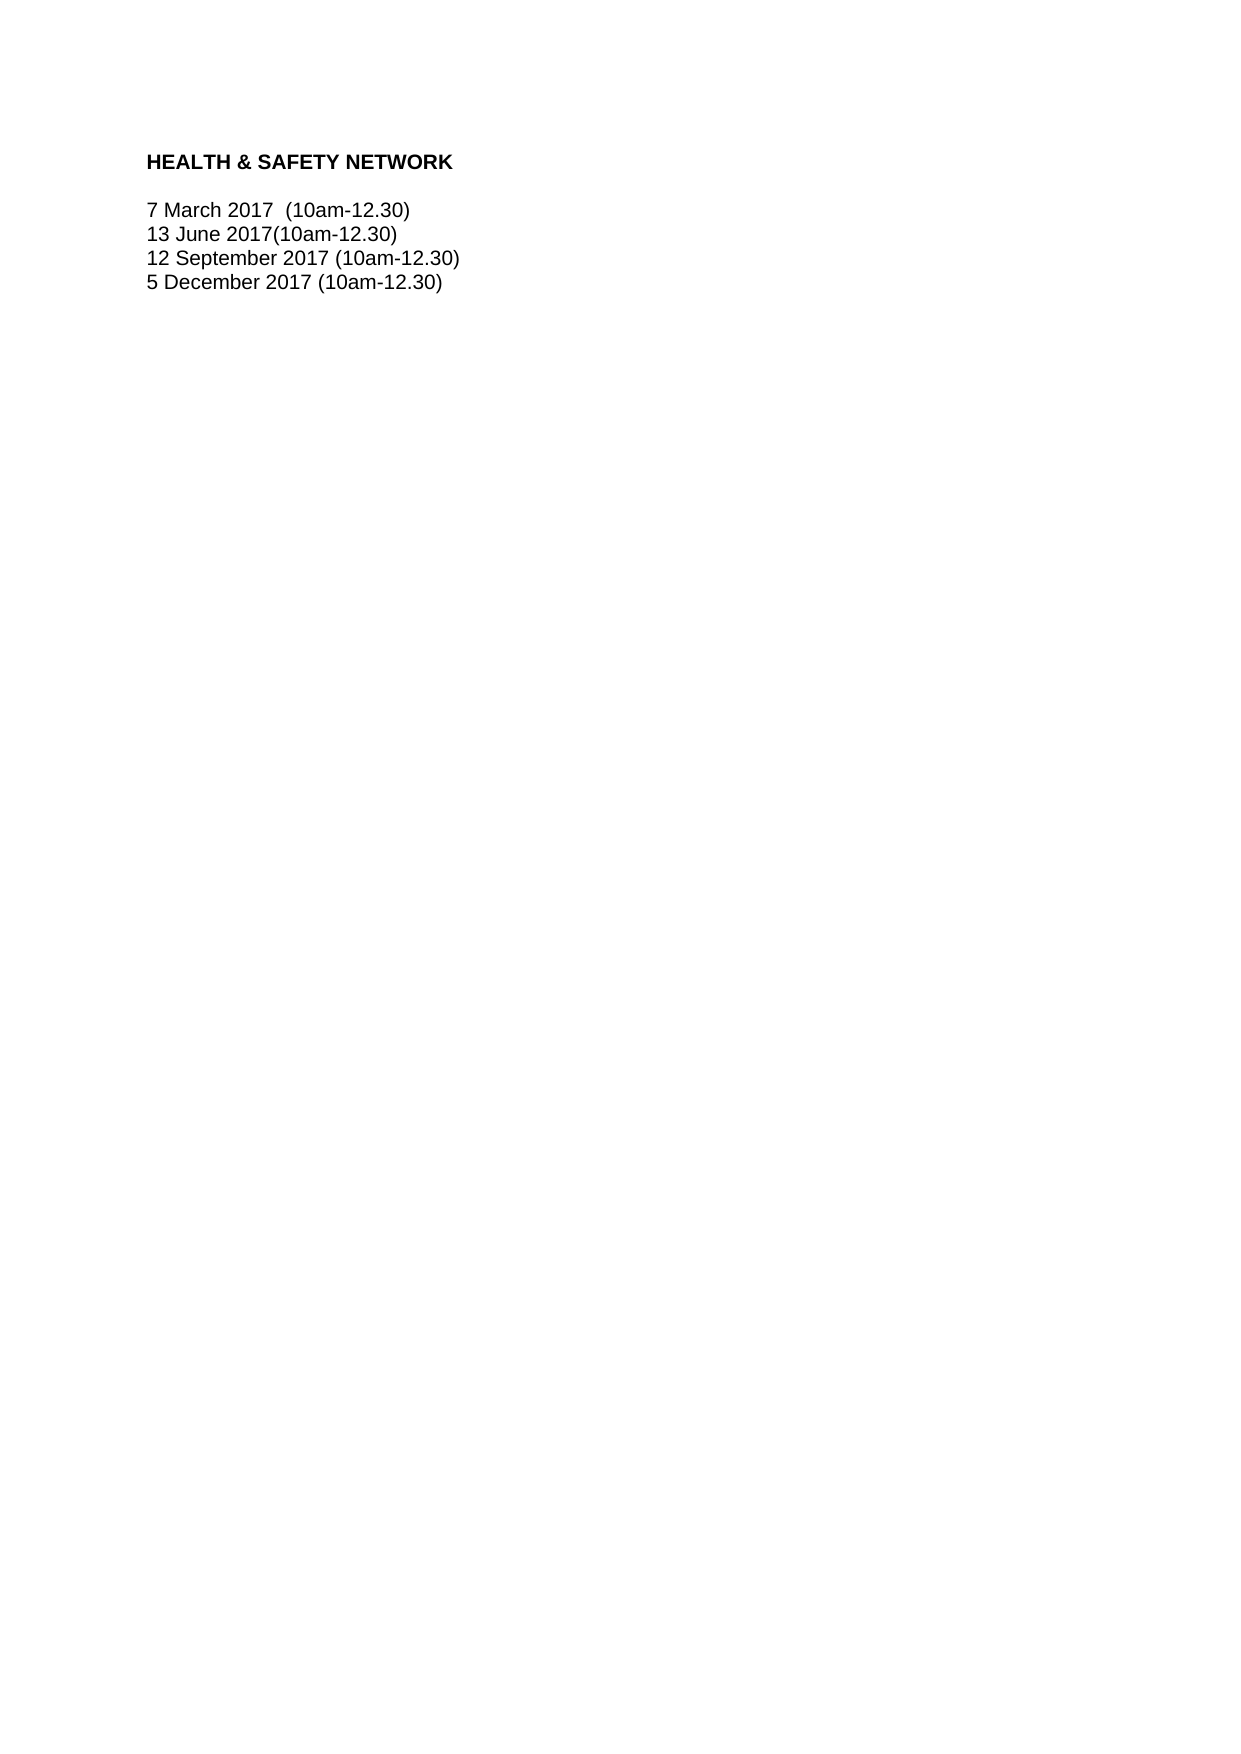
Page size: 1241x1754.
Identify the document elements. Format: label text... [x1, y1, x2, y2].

table_cell 7 March 2017 (10am-12.30) 13 June 2017(10am-12.30) 12 September 2017 (10am-12.30) 5 December 2017 (10am-12.30) [135, 174, 1116, 322]
table_header HEALTH & SAFETY NETWORK [135, 150, 1116, 174]
